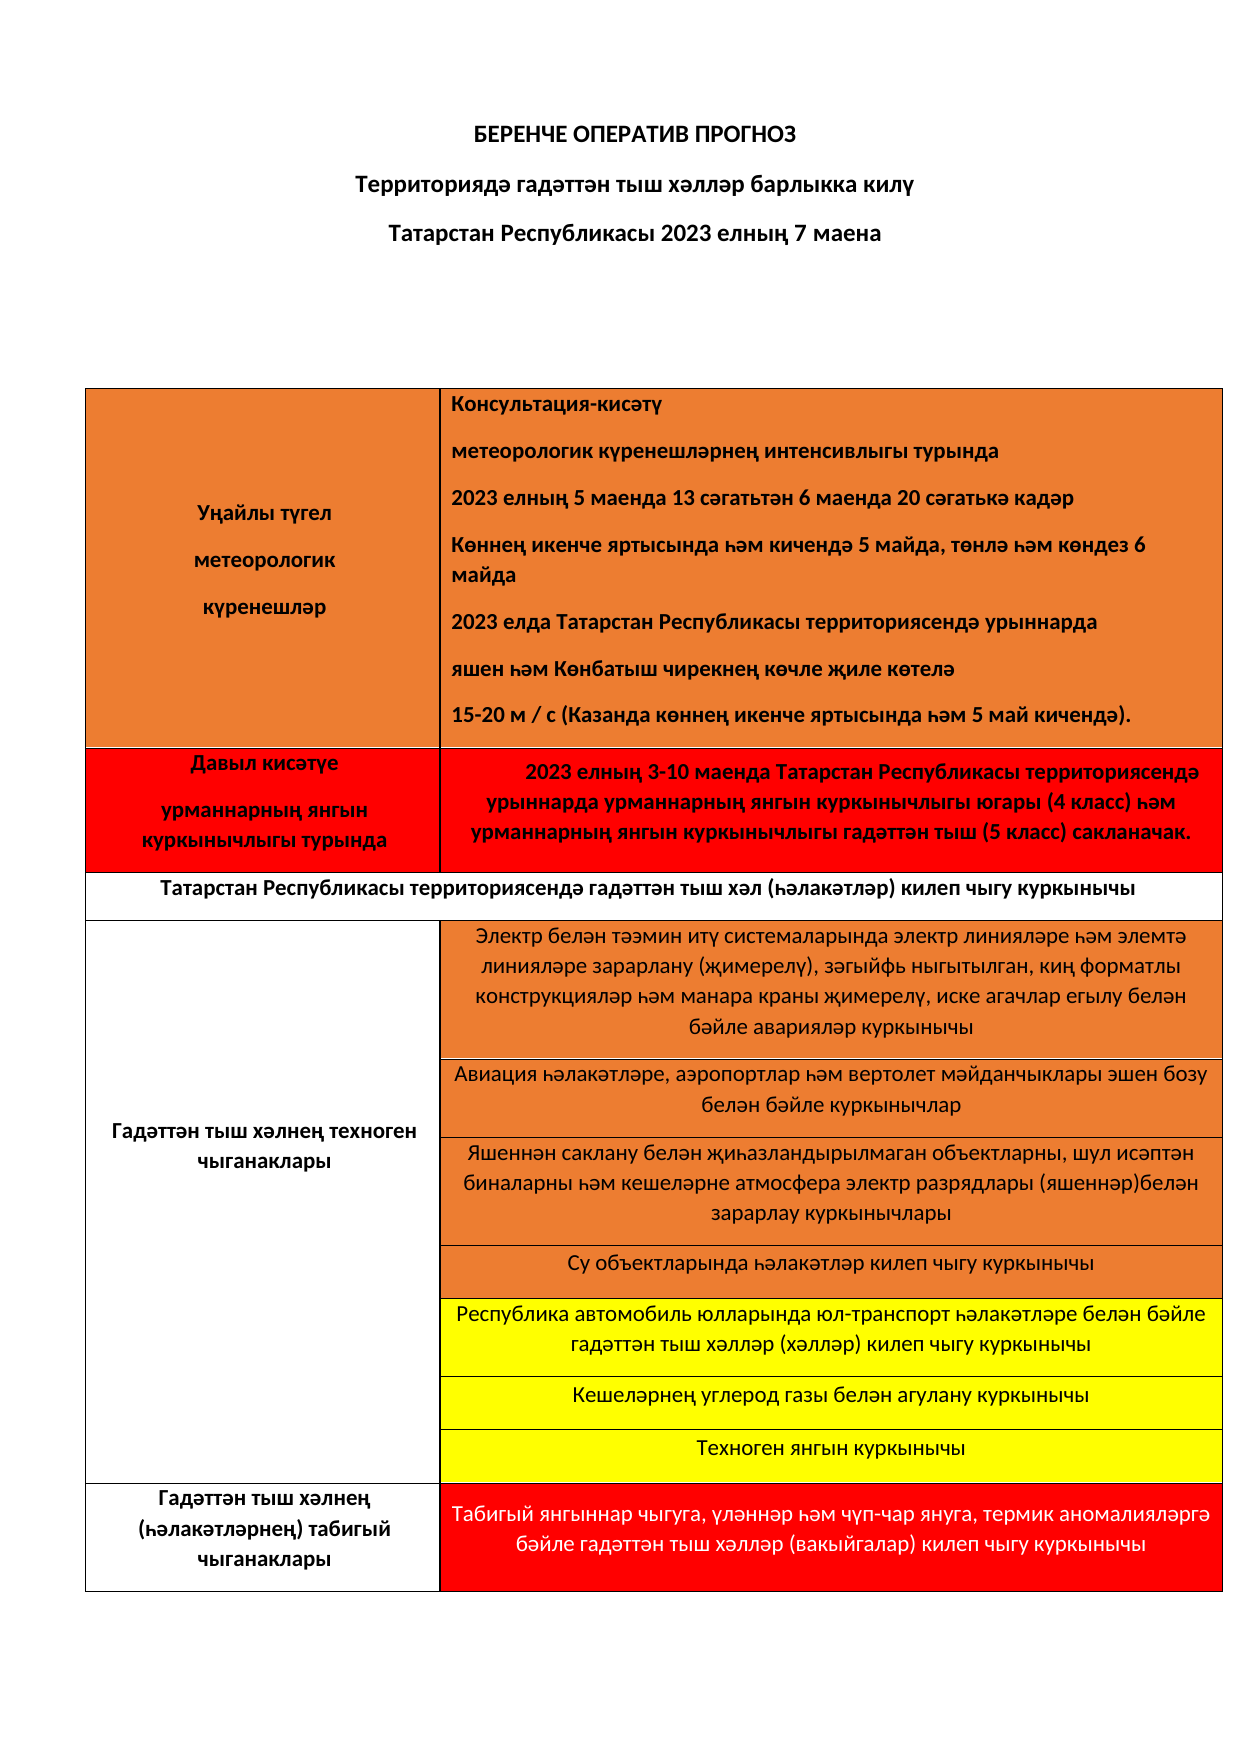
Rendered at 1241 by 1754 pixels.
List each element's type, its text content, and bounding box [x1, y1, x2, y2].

table_cell Су объектларында һәлакәтләр килеп чыгу куркынычы [441, 1246, 1222, 1298]
table_cell Авиация һәлакәтләре, аэропортлар һәм вертолет мәйданчыклары эшен бозу белән бәйле куркынычлар [441, 1060, 1222, 1137]
text БЕРЕНЧЕ ОПЕРАТИВ ПРОГНОЗ [118, 118, 1152, 149]
table_cell 2023 елның 3-10 маенда Татарстан Республикасы территориясендә урыннарда урманнарның янгын куркынычлыгы югары (4 класс) һәм урманнарның янгын куркынычлыгы гадәттән тыш (5 класс) сакланачак. [441, 749, 1222, 872]
table_header Консультация-кисәтү метеорологик күренешләрнең интенсивлыгы турында 2023 елның 5 маенда 13 сәгатьтән 6 маенда 20 сәгатькә кадәр Көннең икенче яртысында һәм кичендә 5 майда, төнлә һәм көндез 6 майда 2023 елда Татарстан Республикасы территориясендә урыннарда яшен һәм Көнбатыш чирекнең көчле җиле көтелә 15-20 м / с (Казанда көннең икенче яртысында һәм 5 май кичендә). [441, 389, 1222, 747]
table_cell Давыл кисәтүе урманнарның янгын куркынычлыгы турында [86, 749, 439, 872]
table_cell Республика автомобиль юлларында юл-транспорт һәлакәтләре белән бәйле гадәттән тыш хәлләр (хәлләр) килеп чыгу куркынычы [441, 1299, 1222, 1376]
table_cell Татарстан Республикасы территориясендә гадәттән тыш хәл (һәлакәтләр) килеп чыгу куркынычы [86, 873, 1222, 920]
table_cell Гадәттән тыш хәлнең техноген чыганаклары [86, 921, 439, 1482]
table_cell Табигый янгыннар чыгуга, үләннәр һәм чүп-чар януга, термик аномалияләргә бәйле гадәттән тыш хәлләр (вакыйгалар) килеп чыгу куркынычы [441, 1484, 1222, 1591]
text Территориядә гадәттән тыш хәлләр барлыкка килү [118, 168, 1152, 198]
table_cell Яшеннән саклану белән җиһазландырылмаган объектларны, шул исәптән биналарны һәм кешеләрне атмосфера электр разрядлары (яшеннәр)белән зарарлау куркынычлары [441, 1138, 1222, 1245]
table_cell Техноген янгын куркынычы [441, 1430, 1222, 1482]
table_header Уңайлы түгел метеорологик күренешләр [86, 389, 439, 747]
text Татарстан Республикасы 2023 елның 7 маена [118, 217, 1152, 248]
table_cell Кешеләрнең углерод газы белән агулану куркынычы [441, 1377, 1222, 1429]
table_cell Гадәттән тыш хәлнең (һәлакәтләрнең) табигый чыганаклары [86, 1484, 439, 1591]
table_cell Электр белән тәэмин итү системаларында электр линияләре һәм элемтә линияләре зарарлану (җимерелү), зәгыйфь ныгытылган, киң форматлы конструкцияләр һәм манара краны җимерелү, иске агачлар егылу белән бәйле аварияләр куркынычы [441, 921, 1222, 1058]
